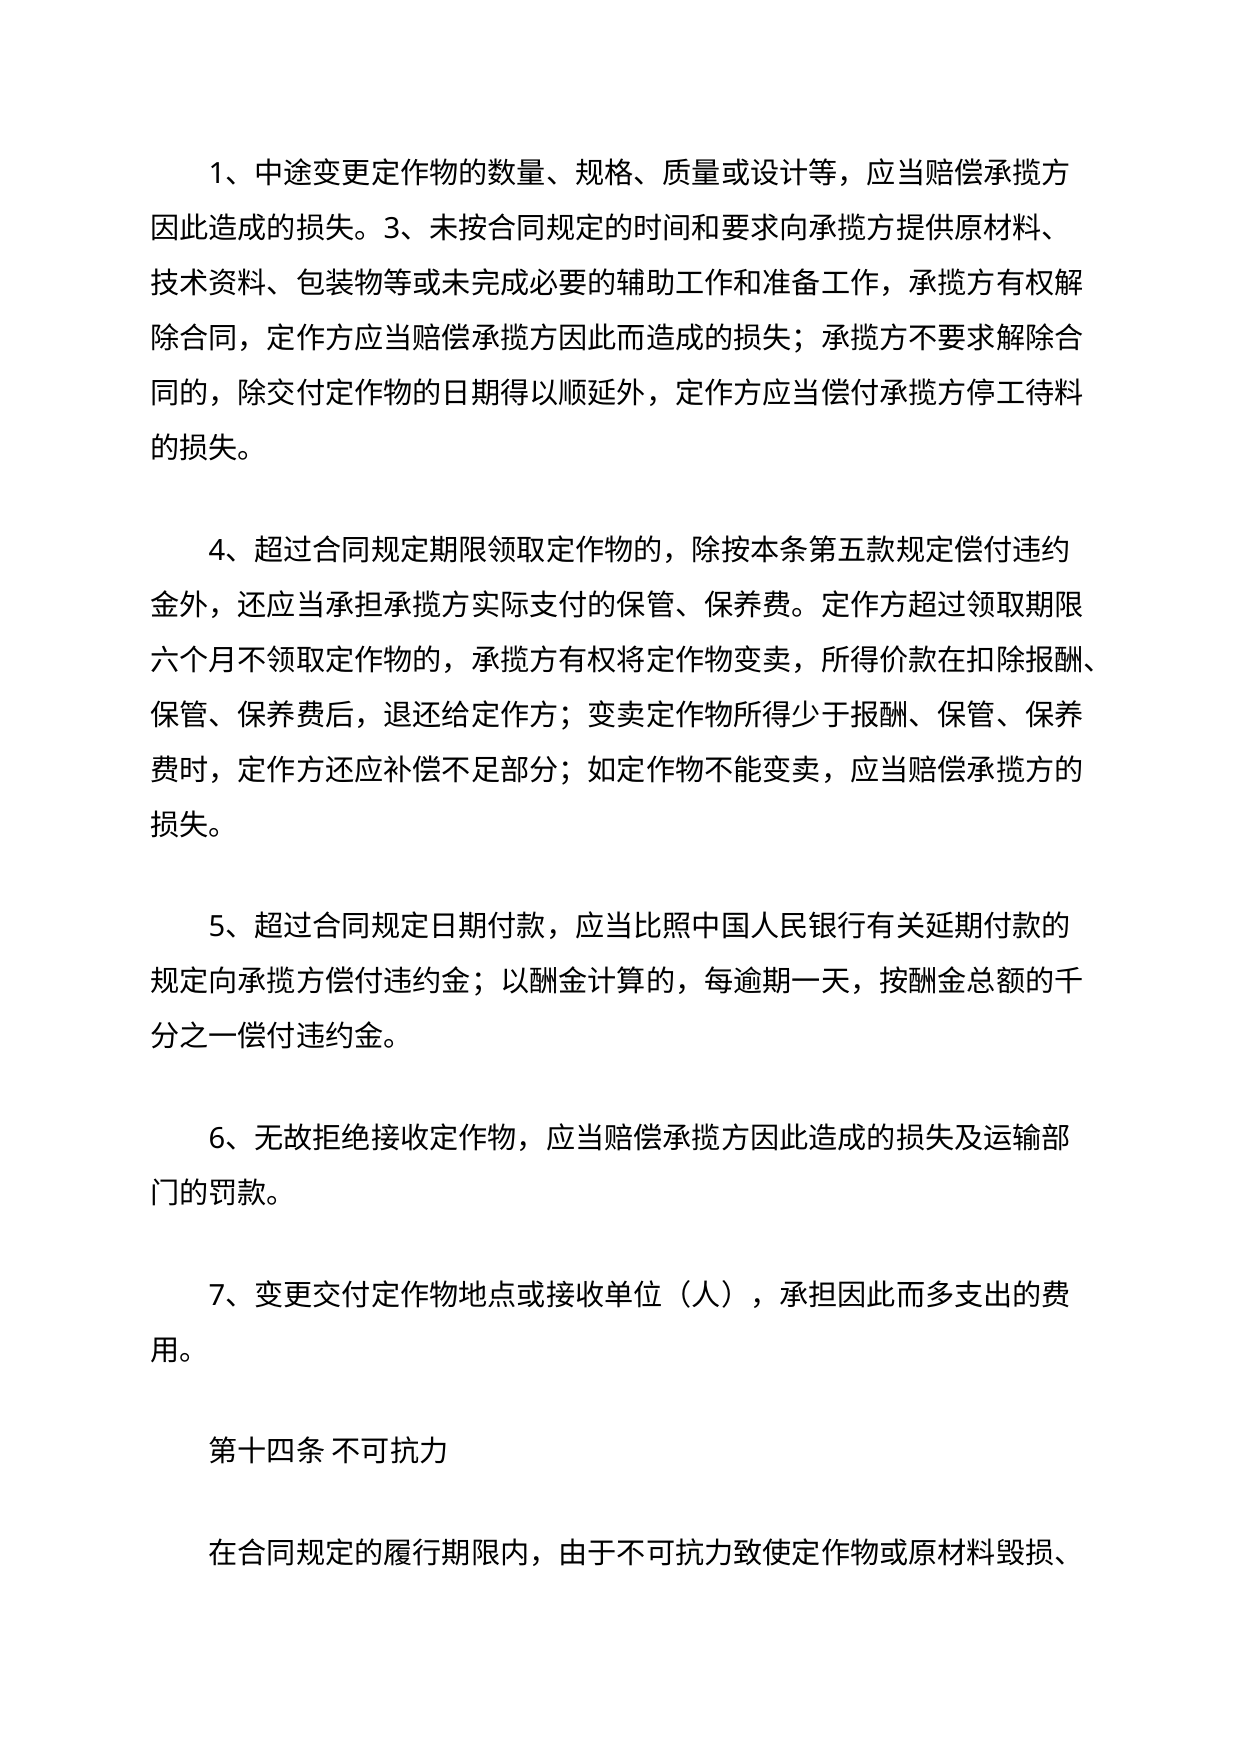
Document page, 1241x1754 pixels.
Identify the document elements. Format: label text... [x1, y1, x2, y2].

text 6、无故拒绝接收定作物，应当赔偿承揽方因此造成的损失及运输部门的罚款。 [150, 1114, 1090, 1212]
text 1、中途变更定作物的数量、规格、质量或设计等，应当赔偿承揽方因此造成的损失。3、未按合同规定的时间和要求向承揽方提供原材料、技术资料、包装物等或未完成必要的辅助工作和准备工作，承揽方有权解除合同，定作方应当赔偿承揽方因此而造成的损失；承揽方不要求解除合同的，除交付定作物的日期得以顺延外，定作方应当偿付承揽方停工待料的损失。 [150, 150, 1090, 467]
text 第十四条 不可抗力 [150, 1428, 1090, 1470]
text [150, 1530, 1090, 1572]
text 5、超过合同规定日期付款，应当比照中国人民银行有关延期付款的规定向承揽方偿付违约金；以酬金计算的，每逾期一天，按酬金总额的千分之一偿付违约金。 [150, 903, 1090, 1055]
text 7、变更交付定作物地点或接收单位（人），承担因此而多支出的费用。 [150, 1271, 1090, 1368]
text 4、超过合同规定期限领取定作物的，除按本条第五款规定偿付违约金外，还应当承担承揽方实际支付的保管、保养费。定作方超过领取期限六个月不领取定作物的，承揽方有权将定作物变卖，所得价款在扣除报酬、保管、保养费后，退还给定作方；变卖定作物所得少于报酬、保管、保养费时，定作方还应补偿不足部分；如定作物不能变卖，应当赔偿承揽方的损失。 [150, 526, 1090, 843]
